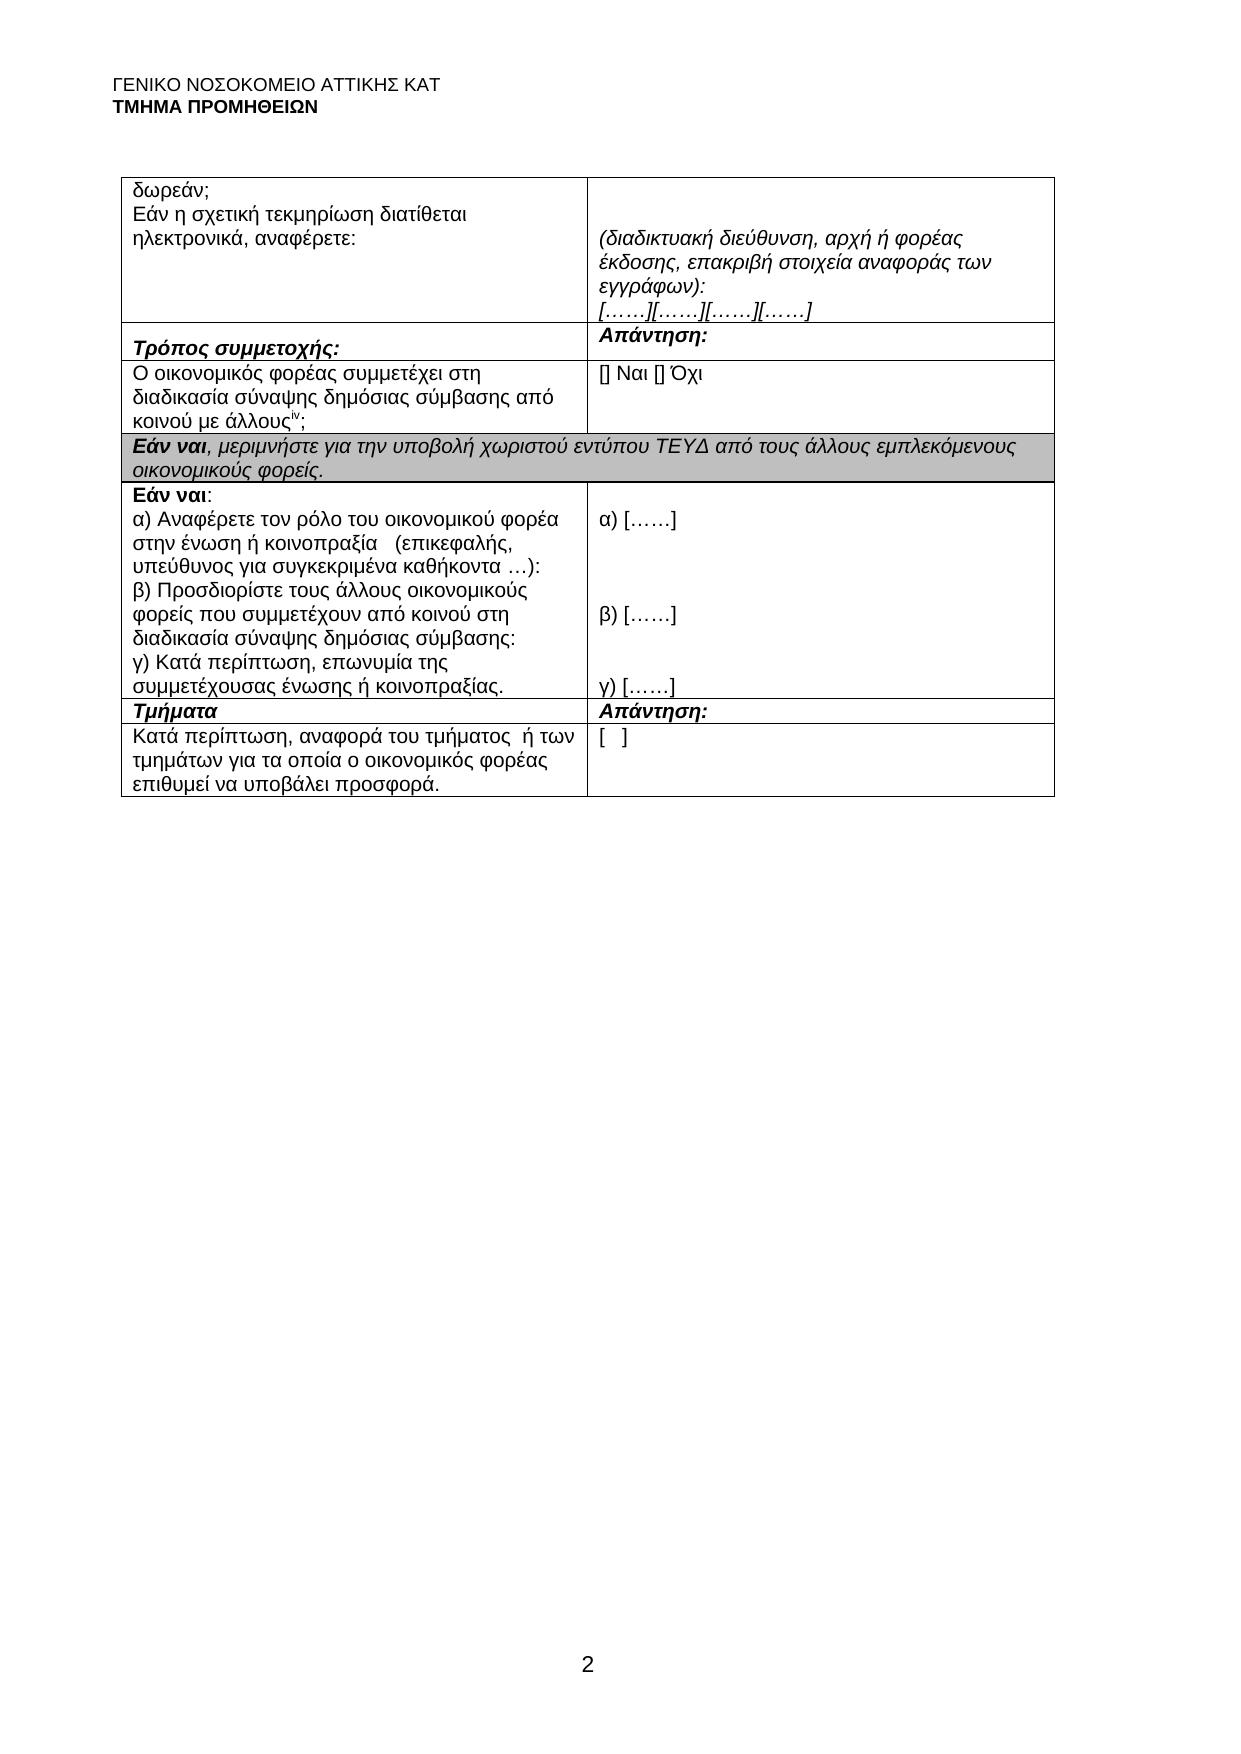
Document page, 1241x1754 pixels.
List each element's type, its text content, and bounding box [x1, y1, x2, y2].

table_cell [122, 178, 587, 322]
table_cell Τμήματα [122, 699, 587, 723]
table_cell α) [……] β) [……] γ) [……] [588, 483, 1054, 698]
table_cell Ο οικονομικός φορέας συμμετέχει στη διαδικασία σύναψης δημόσιας σύμβασης από κοινού με άλλους; [122, 361, 587, 432]
table_cell Εάν ναι, μεριμνήστε για την υποβολή χωριστού εντύπου ΤΕΥΔ από τους άλλους εμπλεκόμενους οικονομικούς φορείς. [122, 434, 1054, 481]
table_cell [ ] [588, 724, 1054, 796]
table_cell [] Ναι [] Όχι [588, 361, 1054, 432]
table_cell Τρόπος συμμετοχής: [122, 323, 587, 359]
table_cell Απάντηση: [588, 323, 1054, 359]
table_cell Απάντηση: [588, 699, 1054, 723]
table_cell Κατά περίπτωση, αναφορά του τμήματος ή των τμημάτων για τα οποία ο οικονομικός φορέας επιθυμεί να υποβάλει προσφορά. [122, 724, 587, 796]
table_cell Εάν ναι: α) Αναφέρετε τον ρόλο του οικονομικού φορέα στην ένωση ή κοινοπραξία (επικεφαλής, υπεύθυνος για συγκεκριμένα καθήκοντα …): β) Προσδιορίστε τους άλλους οικονομικούς φορείς που συμμετέχουν από κοινού στη διαδικασία σύναψης δημόσιας σύμβασης: γ) Κατά περίπτωση, επωνυμία της συμμετέχουσας ένωσης ή κοινοπραξίας. [122, 483, 587, 698]
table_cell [588, 178, 1054, 322]
